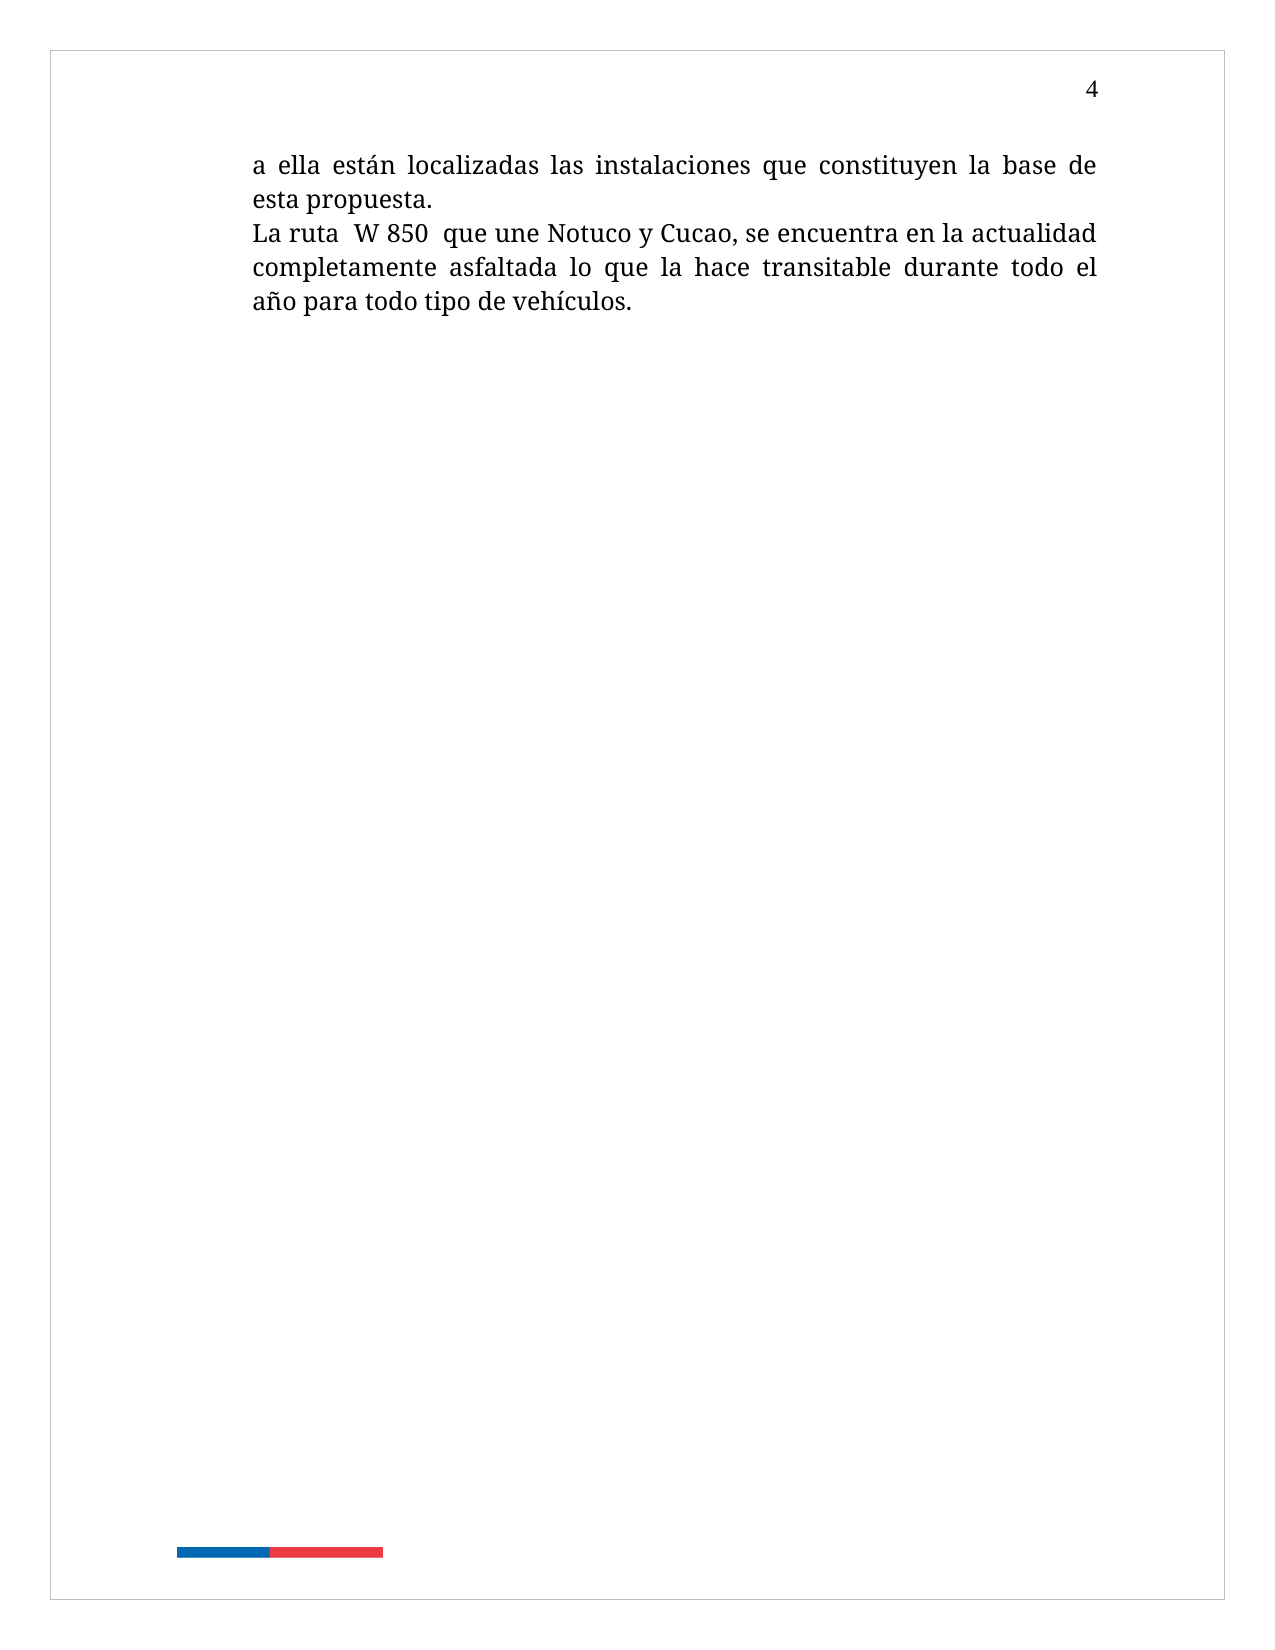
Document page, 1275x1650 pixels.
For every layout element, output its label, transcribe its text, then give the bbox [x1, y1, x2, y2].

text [252, 148, 1098, 216]
text La ruta W 850 que une Notuco y Cucao, se encuentra en la actualidad completamente asfaltada lo que la hace transitable durante todo el año para todo tipo de vehículos. [252, 216, 1098, 318]
picture [177, 1547, 383, 1558]
